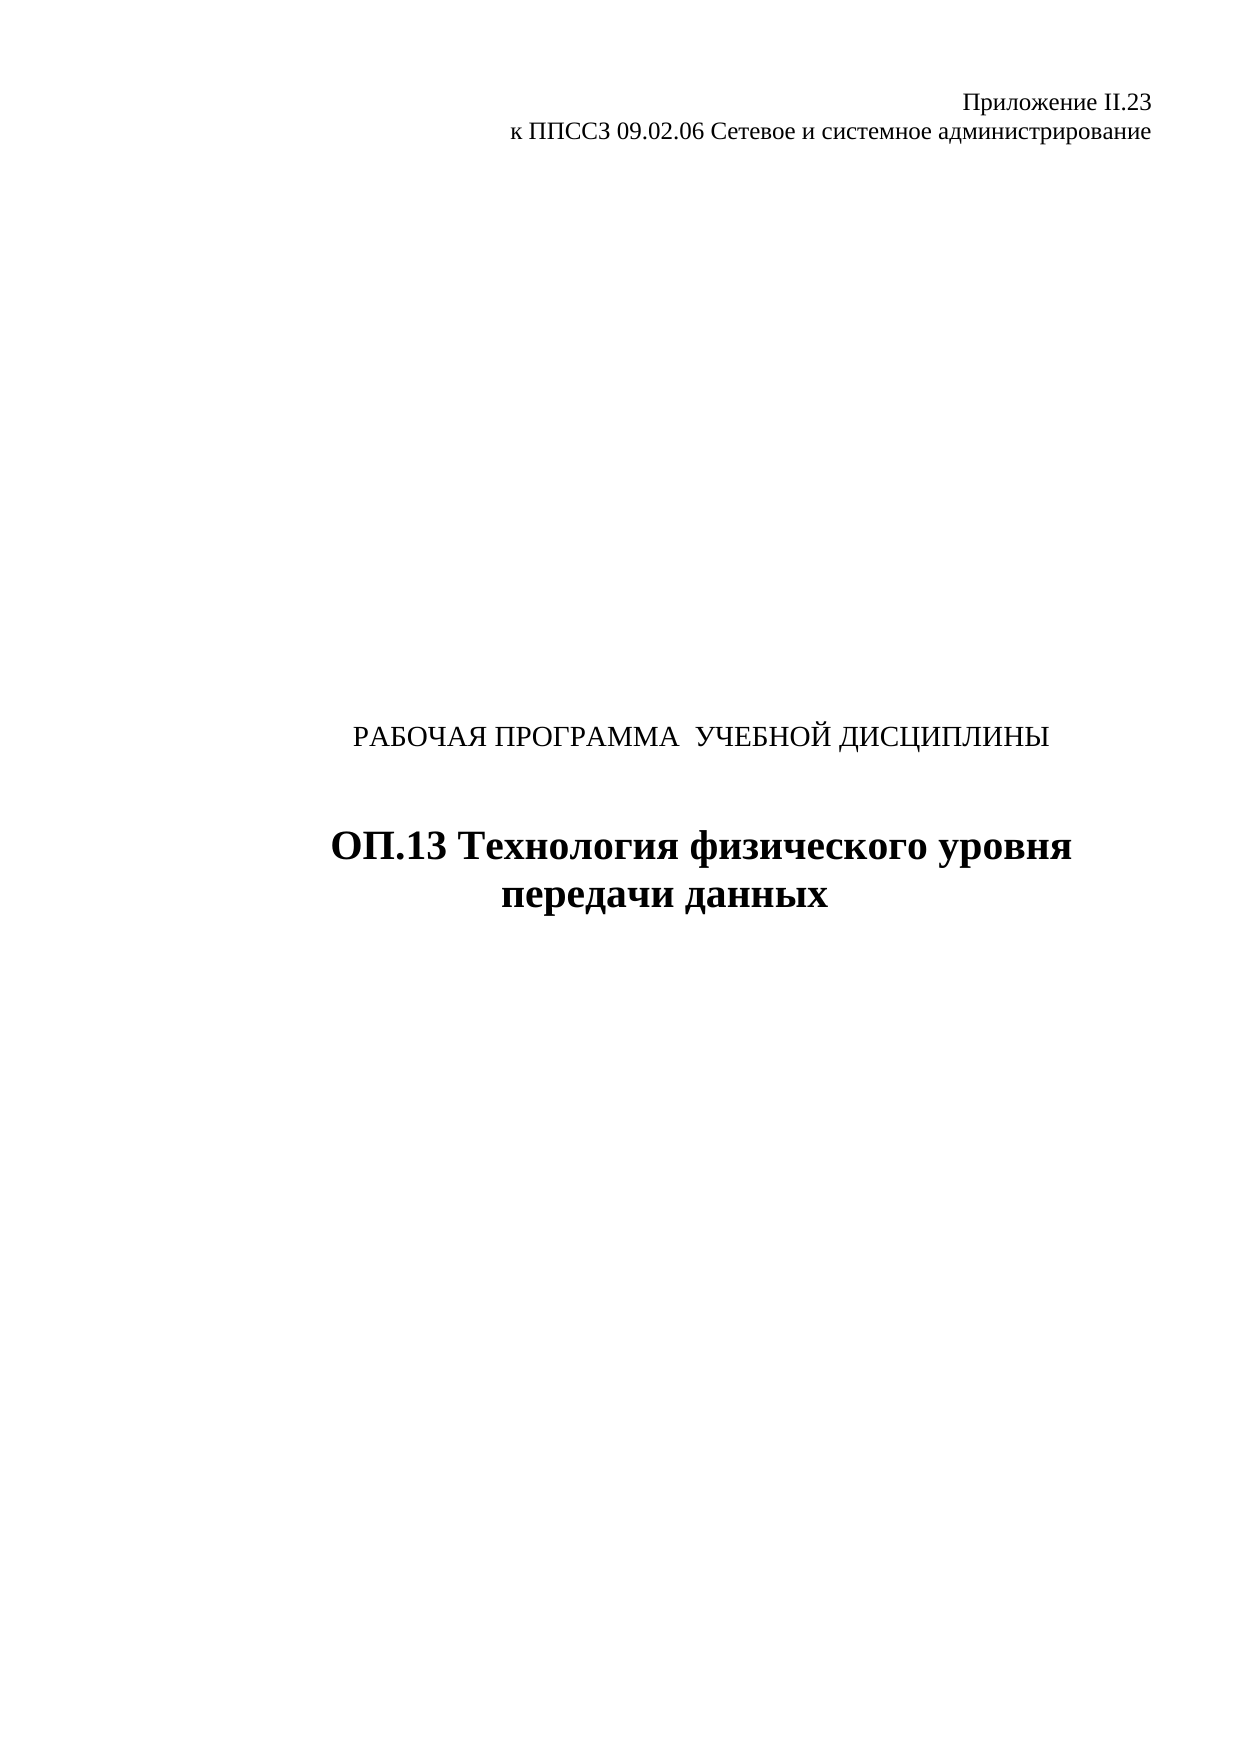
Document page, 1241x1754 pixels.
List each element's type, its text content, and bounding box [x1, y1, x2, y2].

text ОП.13 Технология физического уровня передачи данных [177, 820, 1152, 916]
text к ППССЗ 09.02.06 Сетевое и системное администрирование [177, 116, 1152, 144]
text Приложение II.23 [177, 87, 1152, 116]
text РАБОЧАЯ ПРОГРАММА УЧЕБНОЙ ДИСЦИПЛИНЫ [177, 719, 1152, 753]
